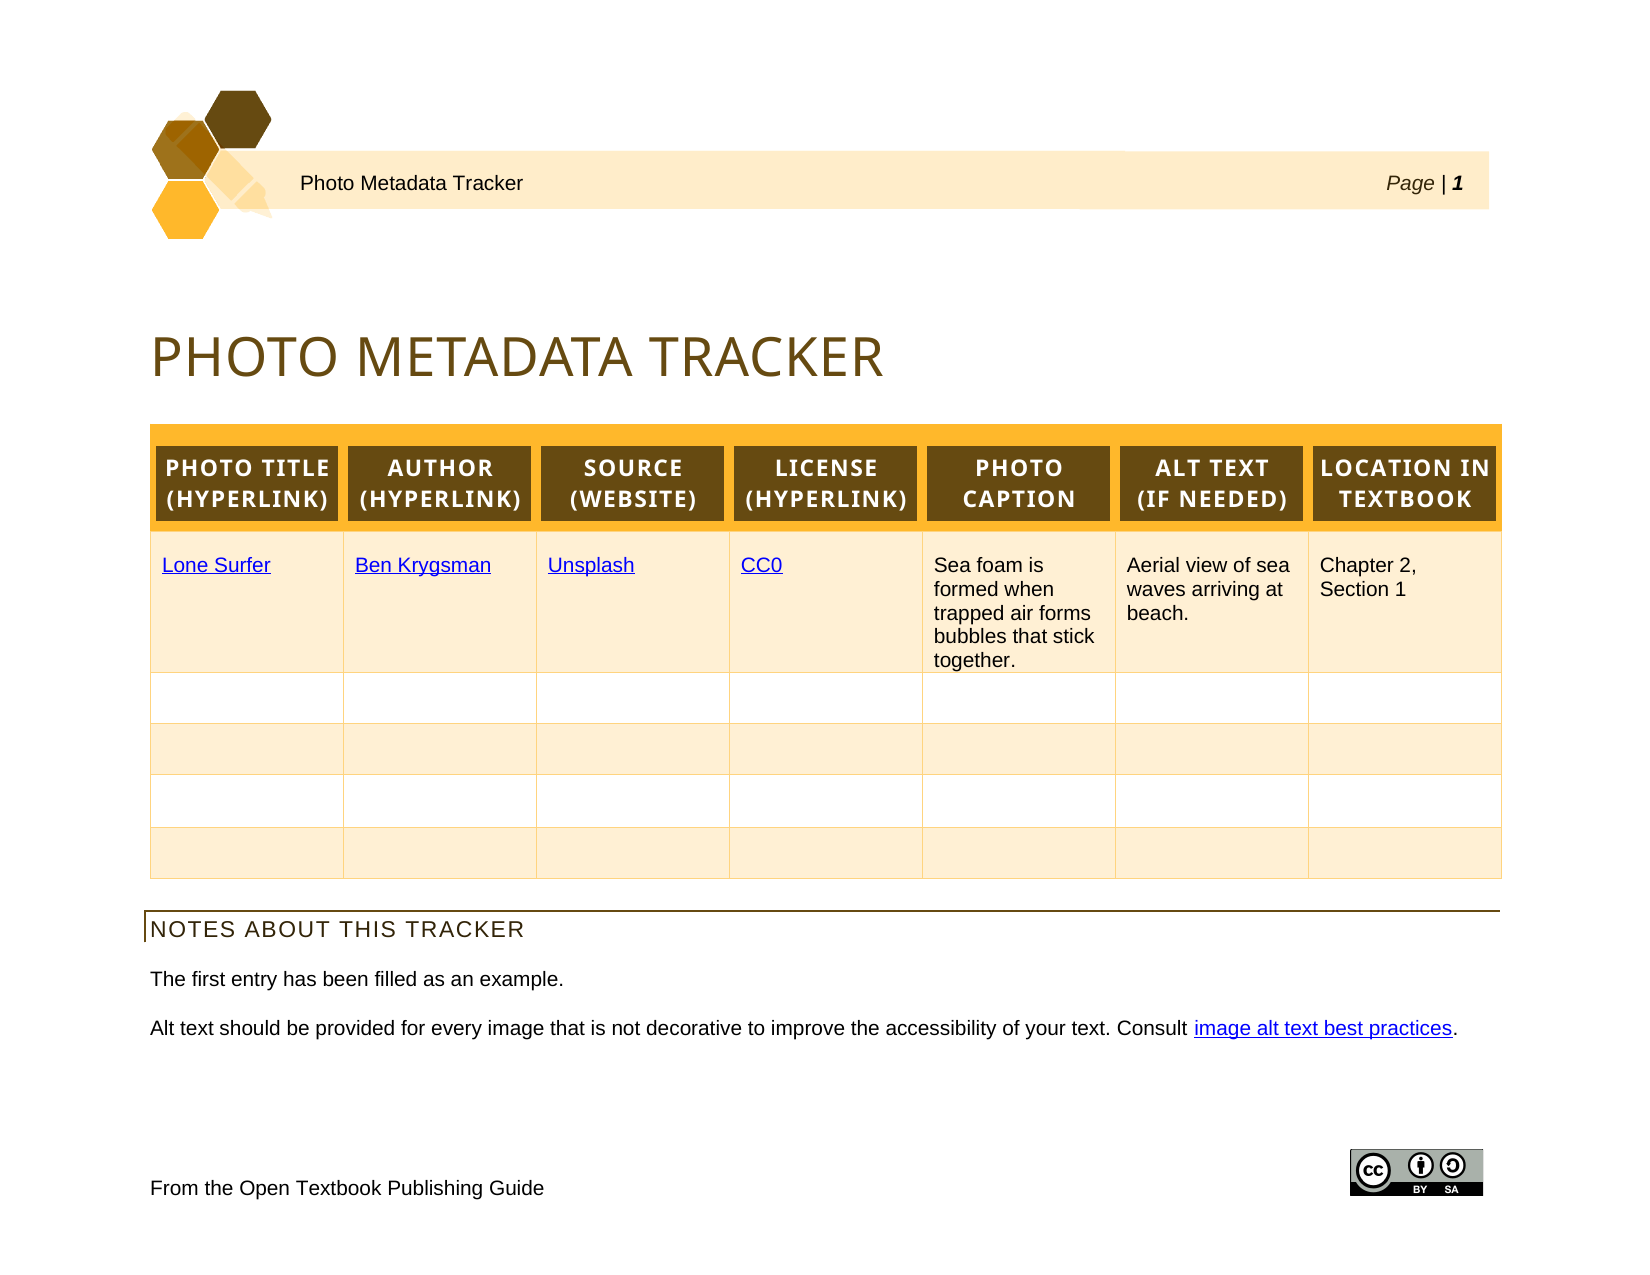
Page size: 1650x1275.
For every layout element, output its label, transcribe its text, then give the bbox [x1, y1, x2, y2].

table_cell [344, 673, 536, 723]
table_cell [730, 775, 922, 827]
table_cell [151, 673, 343, 723]
table_cell Aerial view of sea waves arriving at beach. [1116, 532, 1308, 672]
table_cell [344, 775, 536, 827]
picture [1350, 1149, 1484, 1196]
table_cell [1309, 828, 1501, 878]
table_cell [923, 673, 1115, 723]
table_cell [923, 828, 1115, 878]
table_cell [923, 775, 1115, 827]
table_header Author (hyperlink) [344, 425, 536, 531]
table_cell [537, 724, 729, 774]
table_cell CC0 [730, 532, 922, 672]
table_cell [1309, 724, 1501, 774]
table_cell [537, 673, 729, 723]
table_cell [151, 724, 343, 774]
text Alt text should be provided for every image that is not decorative to improve the accessibility of your text. Consult image alt text best practices. [150, 1016, 1500, 1039]
table_cell [537, 828, 729, 878]
table_cell [1116, 673, 1308, 723]
table_header Photo title (hyperlink) [151, 425, 343, 531]
subtitle Notes about this tracker [146, 912, 1500, 942]
table_cell [730, 828, 922, 878]
table_cell [1309, 673, 1501, 723]
table_cell [537, 775, 729, 827]
table_cell [151, 775, 343, 827]
table_cell Chapter 2, Section 1 [1309, 532, 1501, 672]
table_cell [923, 724, 1115, 774]
table_cell [730, 673, 922, 723]
table_cell Lone Surfer [151, 532, 343, 672]
table_header location in textbook [1309, 425, 1501, 531]
table_cell Sea foam is formed when trapped air forms bubbles that stick together. [923, 532, 1115, 672]
table_cell [1309, 775, 1501, 827]
table_cell [1116, 724, 1308, 774]
table_cell [730, 724, 922, 774]
table_cell [344, 828, 536, 878]
text The first entry has been filled as an example. [150, 967, 1500, 991]
table_cell [151, 828, 343, 878]
table_cell [1116, 828, 1308, 878]
table_cell [1116, 775, 1308, 827]
table_header Photo caption [923, 425, 1115, 531]
table_cell [344, 724, 536, 774]
picture [150, 90, 1125, 240]
table_cell Ben Krygsman [344, 532, 536, 672]
table_header ALT Text (if needed) [1116, 425, 1308, 531]
table_header Source (website) [537, 425, 729, 531]
table_cell Unsplash [537, 532, 729, 672]
